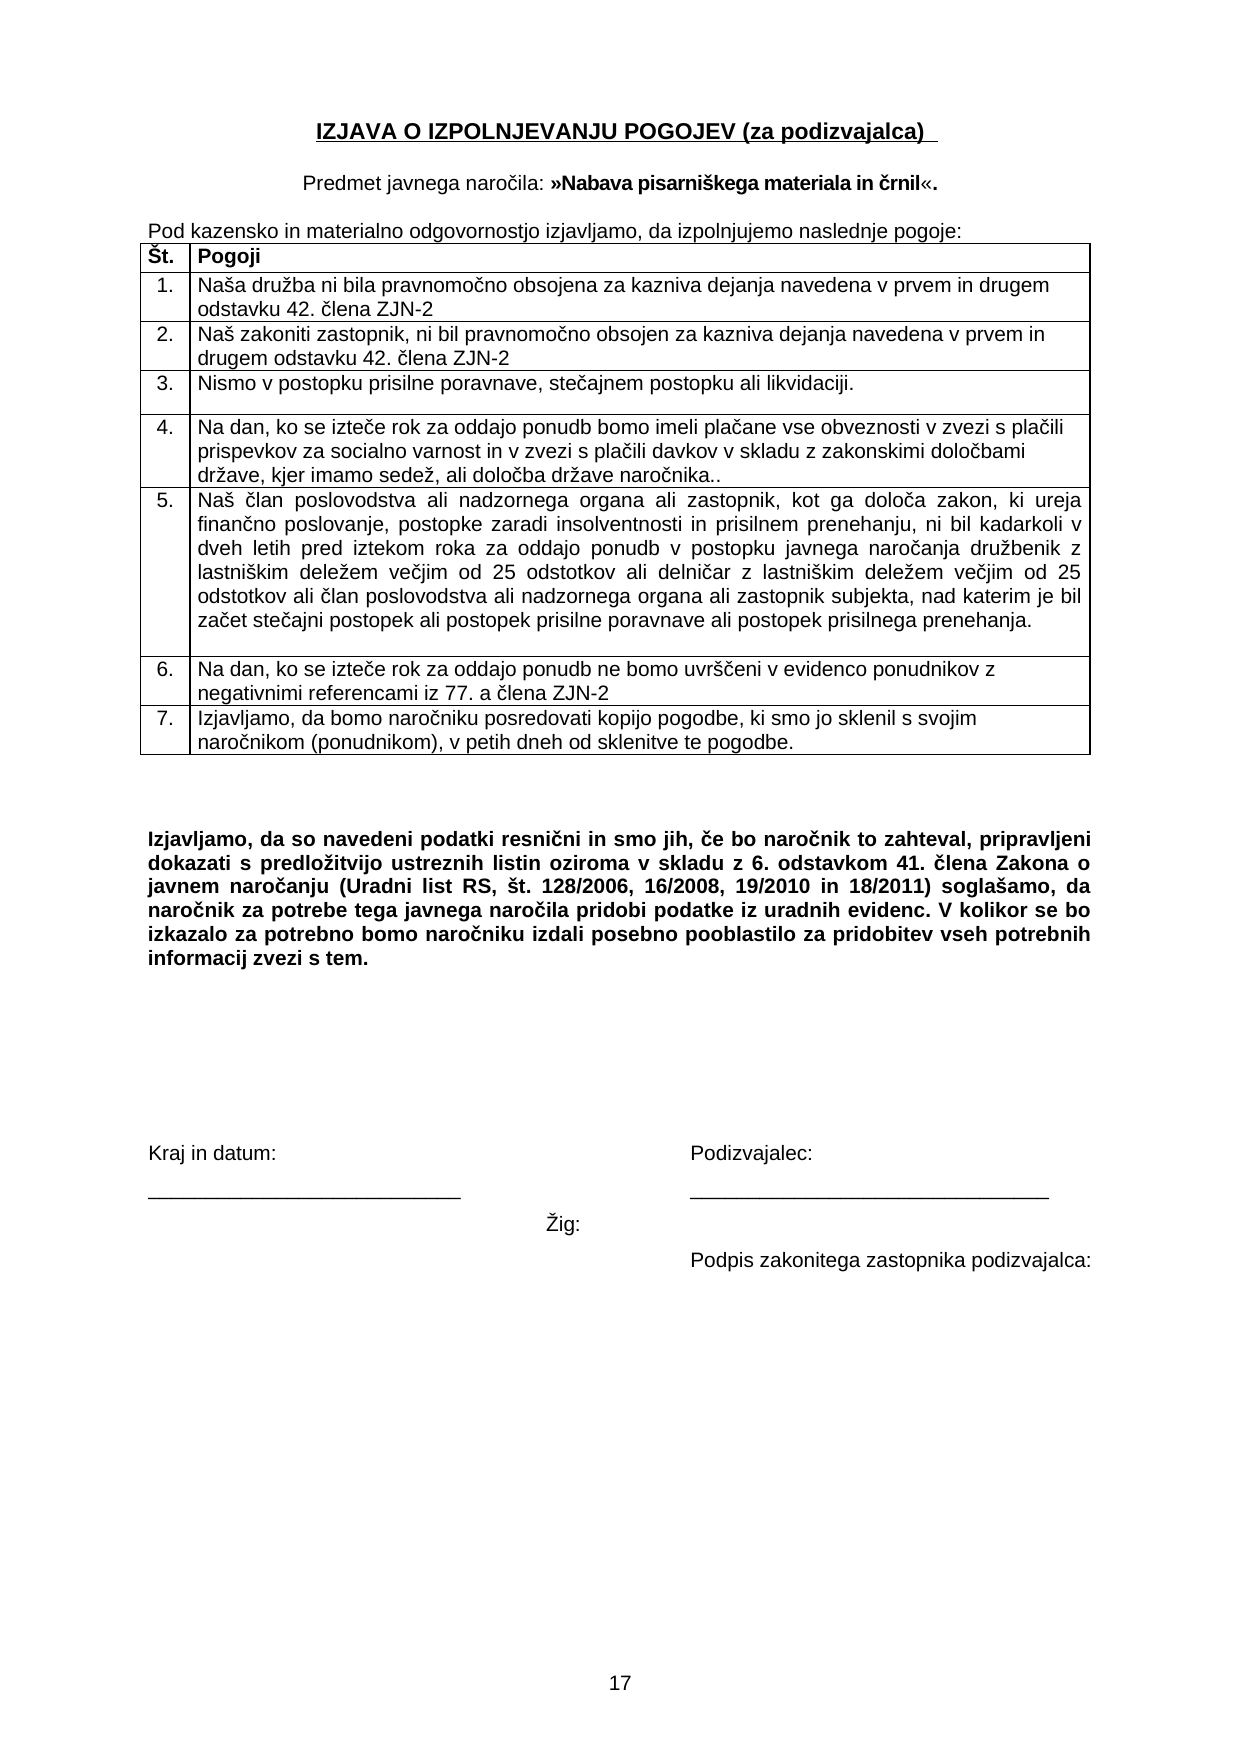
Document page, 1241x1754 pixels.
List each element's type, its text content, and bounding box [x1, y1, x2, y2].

table_cell Na dan, ko se izteče rok za oddajo ponudb bomo imeli plačane vse obveznosti v zvezi s plačili prispevkov za socialno varnost in v zvezi s plačili davkov v skladu z zakonskimi določbami države, kjer imamo sedež, ali določba države naročnika.. [191, 415, 1089, 487]
table_header Podizvajalec: _______________________________ [679, 1140, 1138, 1212]
table_cell Na dan, ko se izteče rok za oddajo ponudb ne bomo uvrščeni v evidenco ponudnikov z negativnimi referencami iz člena ZJN-2 [191, 657, 1089, 704]
table_cell Izjavljamo, da bomo naročniku posredovati kopijo pogodbe, ki smo jo sklenil s svojim naročnikom (ponudnikom), v petih dneh od sklenitve te pogodbe. [191, 706, 1089, 753]
table_header Pogoji [191, 244, 1089, 272]
table_cell 5. [141, 488, 189, 656]
table_cell Naš član poslovodstva ali nadzornega organa ali zastopnik, kot ga določa zakon, ki ureja finančno poslovanje, postopke zaradi insolventnosti in prisilnem prenehanju, ni bil kadarkoli v dveh letih pred iztekom roka za oddajo ponudb v postopku javnega naročanja družbenik z lastniškim deležem večjim od 25 odstotkov ali delničar z lastniškim deležem večjim od 25 odstotkov ali član poslovodstva ali nadzornega organa ali zastopnik subjekta, nad katerim je bil začet stečajni postopek ali postopek prisilne poravnave ali postopek prisilnega prenehanja. [191, 488, 1089, 656]
text Predmet javnega naročila: »Nabava pisarniškega materiala in črnil«. [148, 171, 1092, 195]
table_header Št. [141, 244, 189, 272]
table_cell Nismo v postopku prisilne poravnave, stečajnem postopku ali likvidaciji. [191, 371, 1089, 414]
table_cell 2. [141, 322, 189, 370]
table_cell 7. [141, 706, 189, 753]
table_cell Naša družba ni bila pravnomočno obsojena za kazniva dejanja navedena v prvem in drugem odstavku 42. člena ZJN-2 [191, 273, 1089, 321]
text Izjavljamo, da so navedeni podatki resnični in smo jih, če bo naročnik to zahteval, pripravljeni dokazati s predložitvijo ustreznih listin oziroma v skladu z 6. odstavkom 41. člena Zakona o javnem naročanju (Uradni list RS, št. 128/2006, 16/2008, 19/2010 in 18/2011) soglašamo, da naročnik za potrebe tega javnega naročila pridobi podatke iz uradnih evidenc. V kolikor se bo izkazalo za potrebno bomo naročniku izdali posebno pooblastilo za pridobitev vseh potrebnih informacij zvezi s tem. [148, 826, 1092, 970]
table_cell 6. [141, 657, 189, 704]
text IZJAVA O IZPOLNJEVANJU POGOJEV (za podizvajalca) [148, 118, 1092, 144]
table_cell 1. [141, 273, 189, 321]
table_cell 3. [141, 371, 189, 414]
table_header Kraj in datum: ___________________________ [137, 1140, 679, 1212]
table_cell Naš zakoniti zastopnik, ni bil pravnomočno obsojen za kazniva dejanja navedena v prvem in drugem odstavku 42. člena ZJN-2 [191, 322, 1089, 370]
table_cell Podpis zakonitega zastopnika podizvajalca: [679, 1212, 1138, 1284]
text Pod kazensko in materialno odgovornostjo izjavljamo, da izpolnjujemo naslednje pogoje: [148, 219, 1092, 243]
table_cell Žig: [137, 1212, 679, 1284]
table_cell 4. [141, 415, 189, 487]
